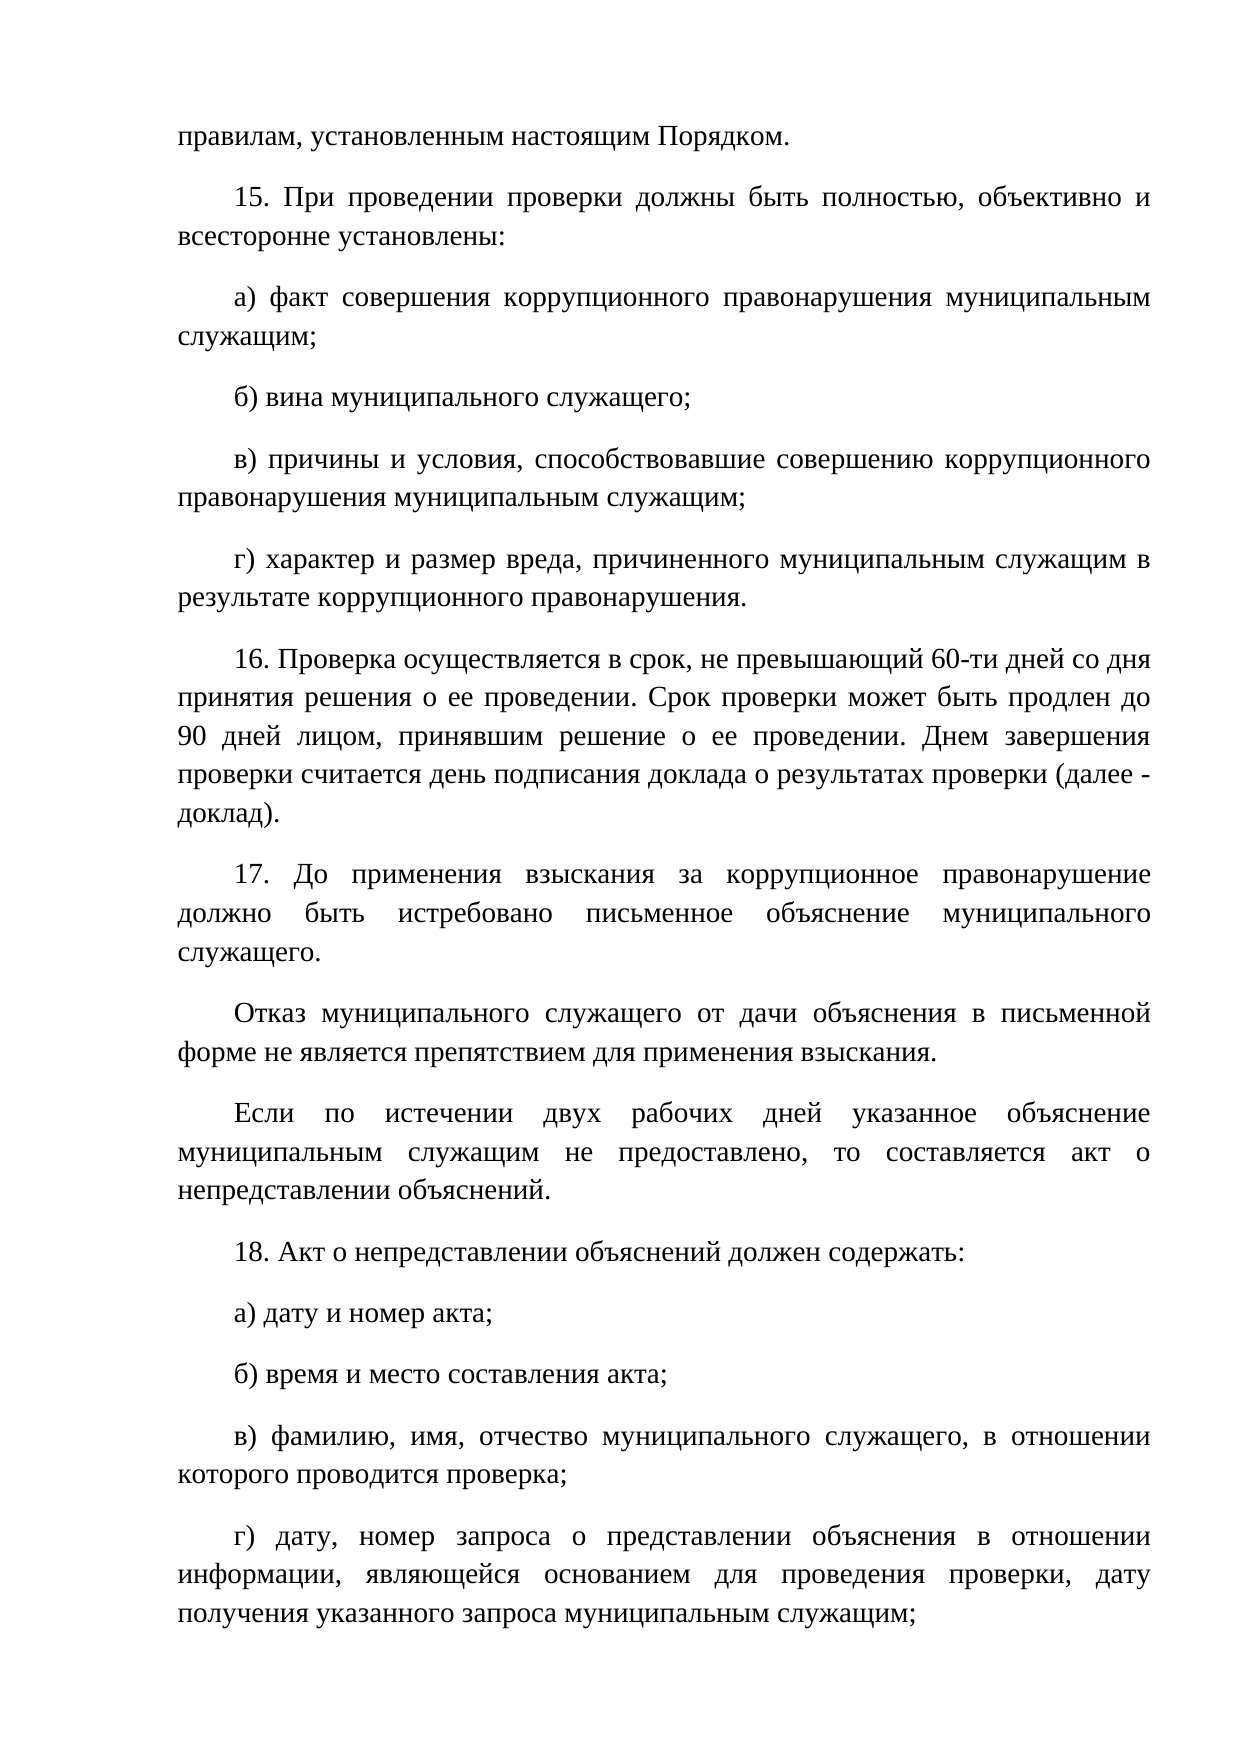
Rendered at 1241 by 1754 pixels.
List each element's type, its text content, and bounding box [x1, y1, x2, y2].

text в) фамилию, имя, отчество муниципального служащего, в отношении которого проводится проверка; [177, 1418, 1152, 1490]
text 18. Акт о непредставлении объяснений должен содержать: [177, 1234, 1152, 1267]
text в) причины и условия, способствовавшие совершению коррупционного правонарушения муниципальным служащим; [177, 441, 1152, 513]
text 16. Проверка осуществляется в срок, не превышающий 60-ти дней со дня принятия решения о ее проведении. Срок проверки может быть продлен до 90 дней лицом, принявшим решение о ее проведении. Днем завершения проверки считается день подписания доклада о результатах проверки (далее - доклад). [177, 641, 1152, 829]
text б) время и место составления акта; [177, 1357, 1152, 1390]
text 15. При проведении проверки должны быть полностью, объективно и всесторонне установлены: [177, 179, 1152, 252]
text а) дату и номер акта; [177, 1295, 1152, 1329]
text 17. До применения взыскания за коррупционное правонарушение должно быть истребовано письменное объяснение муниципального служащего. [177, 857, 1152, 967]
text Отказ муниципального служащего от дачи объяснения в письменной форме не является препятствием для применения взыскания. [177, 995, 1152, 1067]
text б) вина муниципального служащего; [177, 379, 1152, 413]
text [177, 118, 1152, 152]
text Если по истечении двух рабочих дней указанное объяснение муниципальным служащим не предоставлено, то составляется акт о непредставлении объяснений. [177, 1095, 1152, 1206]
text г) дату, номер запроса о представлении объяснения в отношении информации, являющейся основанием для проведения проверки, дату получения указанного запроса муниципальным служащим; [177, 1518, 1152, 1629]
text а) факт совершения коррупционного правонарушения муниципальным служащим; [177, 279, 1152, 352]
text г) характер и размер вреда, причиненного муниципальным служащим в результате коррупционного правонарушения. [177, 541, 1152, 613]
